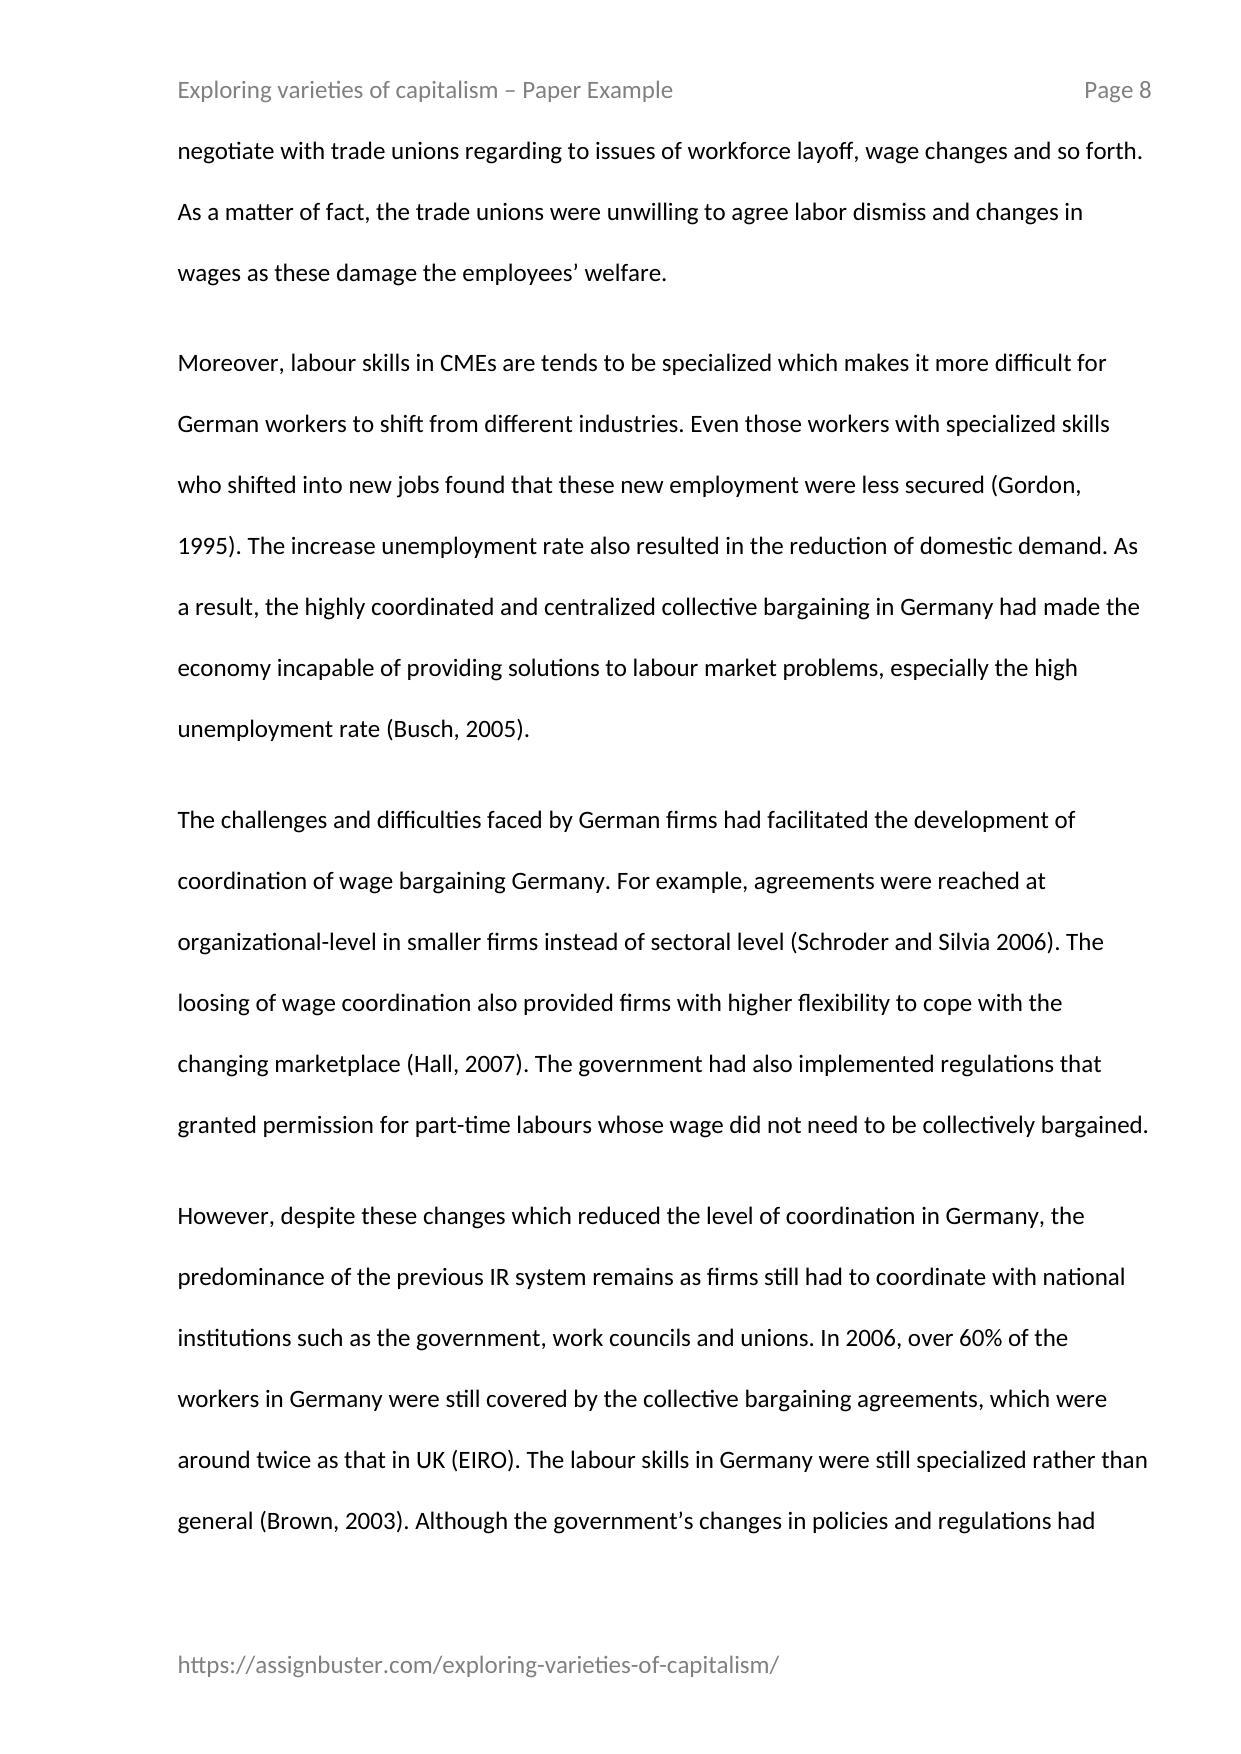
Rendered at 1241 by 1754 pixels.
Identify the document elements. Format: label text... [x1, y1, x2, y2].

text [177, 135, 1152, 287]
text The challenges and difficulties faced by German firms had facilitated the development of coordination of wage bargaining Germany. For example, agreements were reached at organizational-level in smaller firms instead of sectoral level (Schroder and Silvia 2006). The loosing of wage coordination also provided firms with higher flexibility to cope with the changing marketplace (Hall, 2007). The government had also implemented regulations that granted permission for part-time labours whose wage did not need to be collectively bargained. [177, 804, 1152, 1140]
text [177, 1200, 1152, 1536]
text Moreover, labour skills in CMEs are tends to be specialized which makes it more difficult for German workers to shift from different industries. Even those workers with specialized skills who shifted into new jobs found that these new employment were less secured (Gordon, 1995). The increase unemployment rate also resulted in the reduction of domestic demand. As a result, the highly coordinated and centralized collective bargaining in Germany had made the economy incapable of providing solutions to labour market problems, especially the high unemployment rate (Busch, 2005). [177, 347, 1152, 744]
